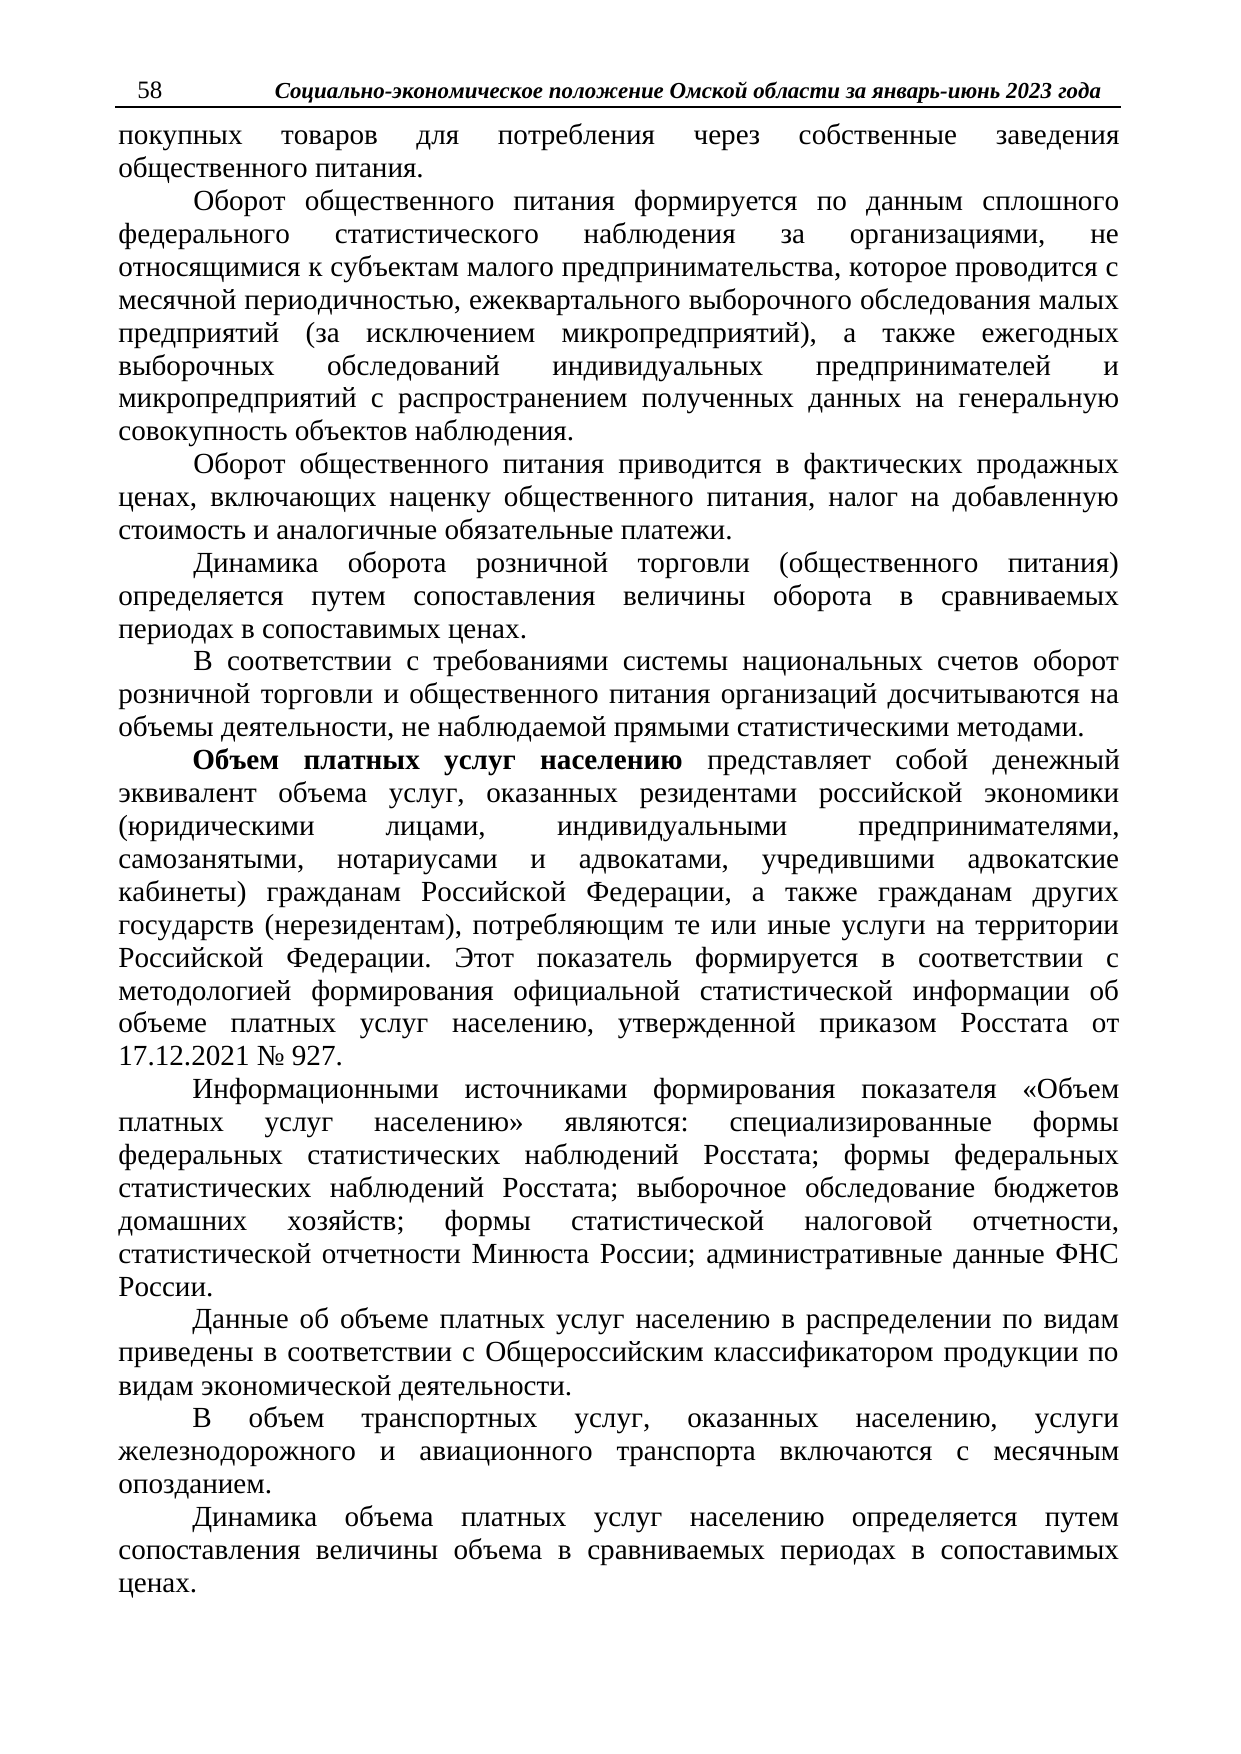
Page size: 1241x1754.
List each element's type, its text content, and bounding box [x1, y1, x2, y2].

text Оборот общественного питания приводится в фактических продажных ценах, включающих наценку общественного питания, налог на добавленную стоимость и аналогичные обязательные платежи. [118, 447, 1120, 546]
text Динамика оборота розничной торговли (общественного питания) определяется путем сопоставления величины оборота в сравниваемых периодах в сопоставимых ценах. [118, 546, 1120, 644]
text Динамика объема платных услуг населению определяется путем сопоставления величины объема в сравниваемых периодах в сопоставимых ценах. [118, 1500, 1120, 1598]
text В объем транспортных услуг, оказанных населению, услуги железнодорожного и авиационного транспорта включаются с месячным опозданием. [118, 1401, 1120, 1500]
text Объем платных услуг населению представляет собой денежный эквивалент объема услуг, оказанных резидентами российской экономики (юридическими лицами, индивидуальными предпринимателями, самозанятыми, нотариусами и адвокатами, учредившими адвокатские кабинеты) гражданам Российской Федерации, а также гражданам других государств (нерезидентам), потребляющим те или иные услуги на территории Российской Федерации. Этот показатель формируется в соответствии с методологией формирования официальной статистической информации об объеме платных услуг населению, утвержденной приказом Росстата от 17.12.2021 № 927. [118, 743, 1120, 1072]
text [118, 118, 1120, 184]
text Данные об объеме платных услуг населению в распределении по видам приведены в соответствии с Общероссийским классификатором продукции по видам экономической деятельности. [118, 1302, 1120, 1401]
text В соответствии с требованиями системы национальных счетов оборот розничной торговли и общественного питания организаций досчитываются на объемы деятельности, не наблюдаемой прямыми статистическими методами. [118, 644, 1120, 743]
text Оборот общественного питания формируется по данным сплошного федерального статистического наблюдения за организациями, не относящимися к субъектам малого предпринимательства, которое проводится с месячной периодичностью, ежеквартального выборочного обследования малых предприятий (за исключением микропредприятий), а также ежегодных выборочных обследований индивидуальных предпринимателей и микропредприятий с распространением полученных данных на генеральную совокупность объектов наблюдения. [118, 184, 1120, 447]
text Информационными источниками формирования показателя «Объем платных услуг населению» являются: специализированные формы федеральных статистических наблюдений Росстата; формы федеральных статистических наблюдений Росстата; выборочное обследование бюджетов домашних хозяйств; формы статистической налоговой отчетности, статистической отчетности Минюста России; административные данные ФНС России. [118, 1072, 1120, 1302]
